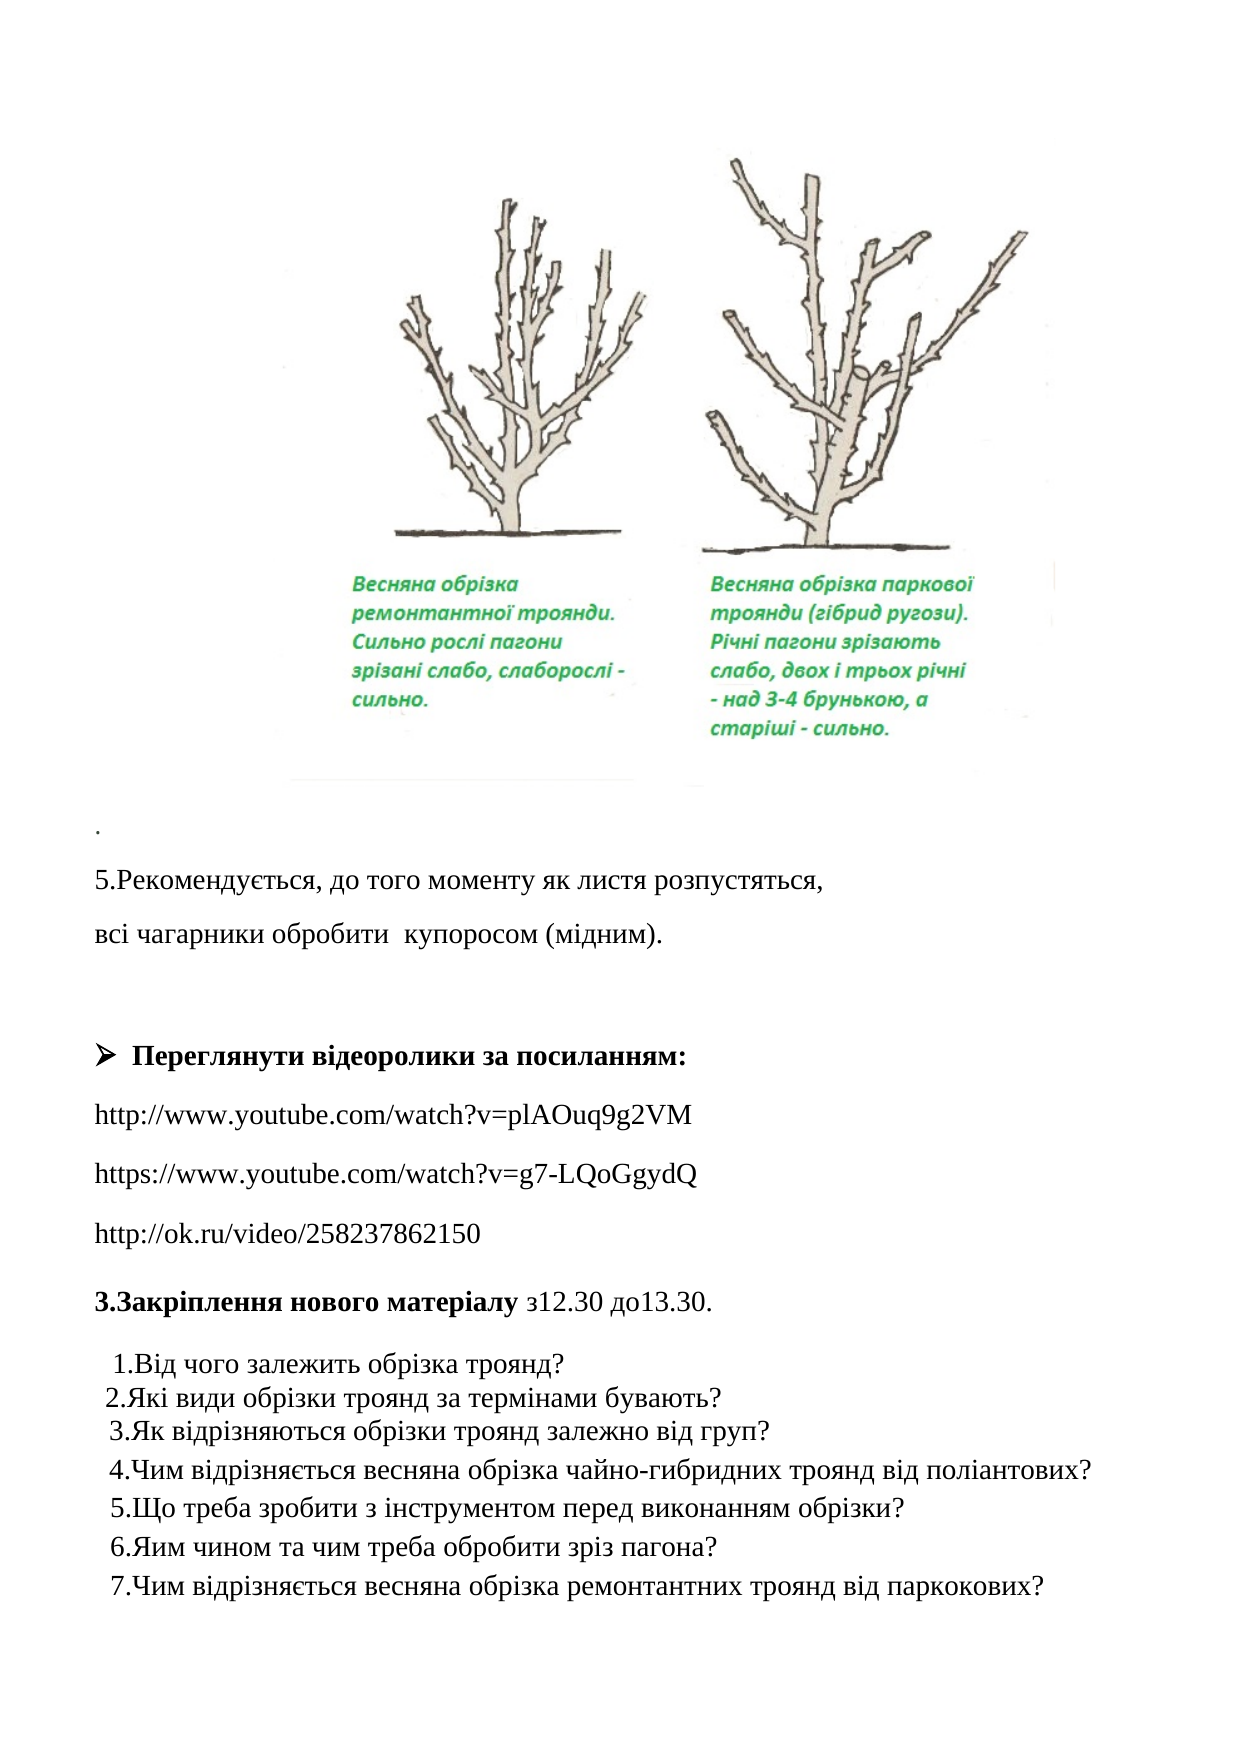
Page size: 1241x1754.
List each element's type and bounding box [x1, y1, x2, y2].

picture [273, 138, 1055, 788]
table_header [83, 118, 1240, 1613]
